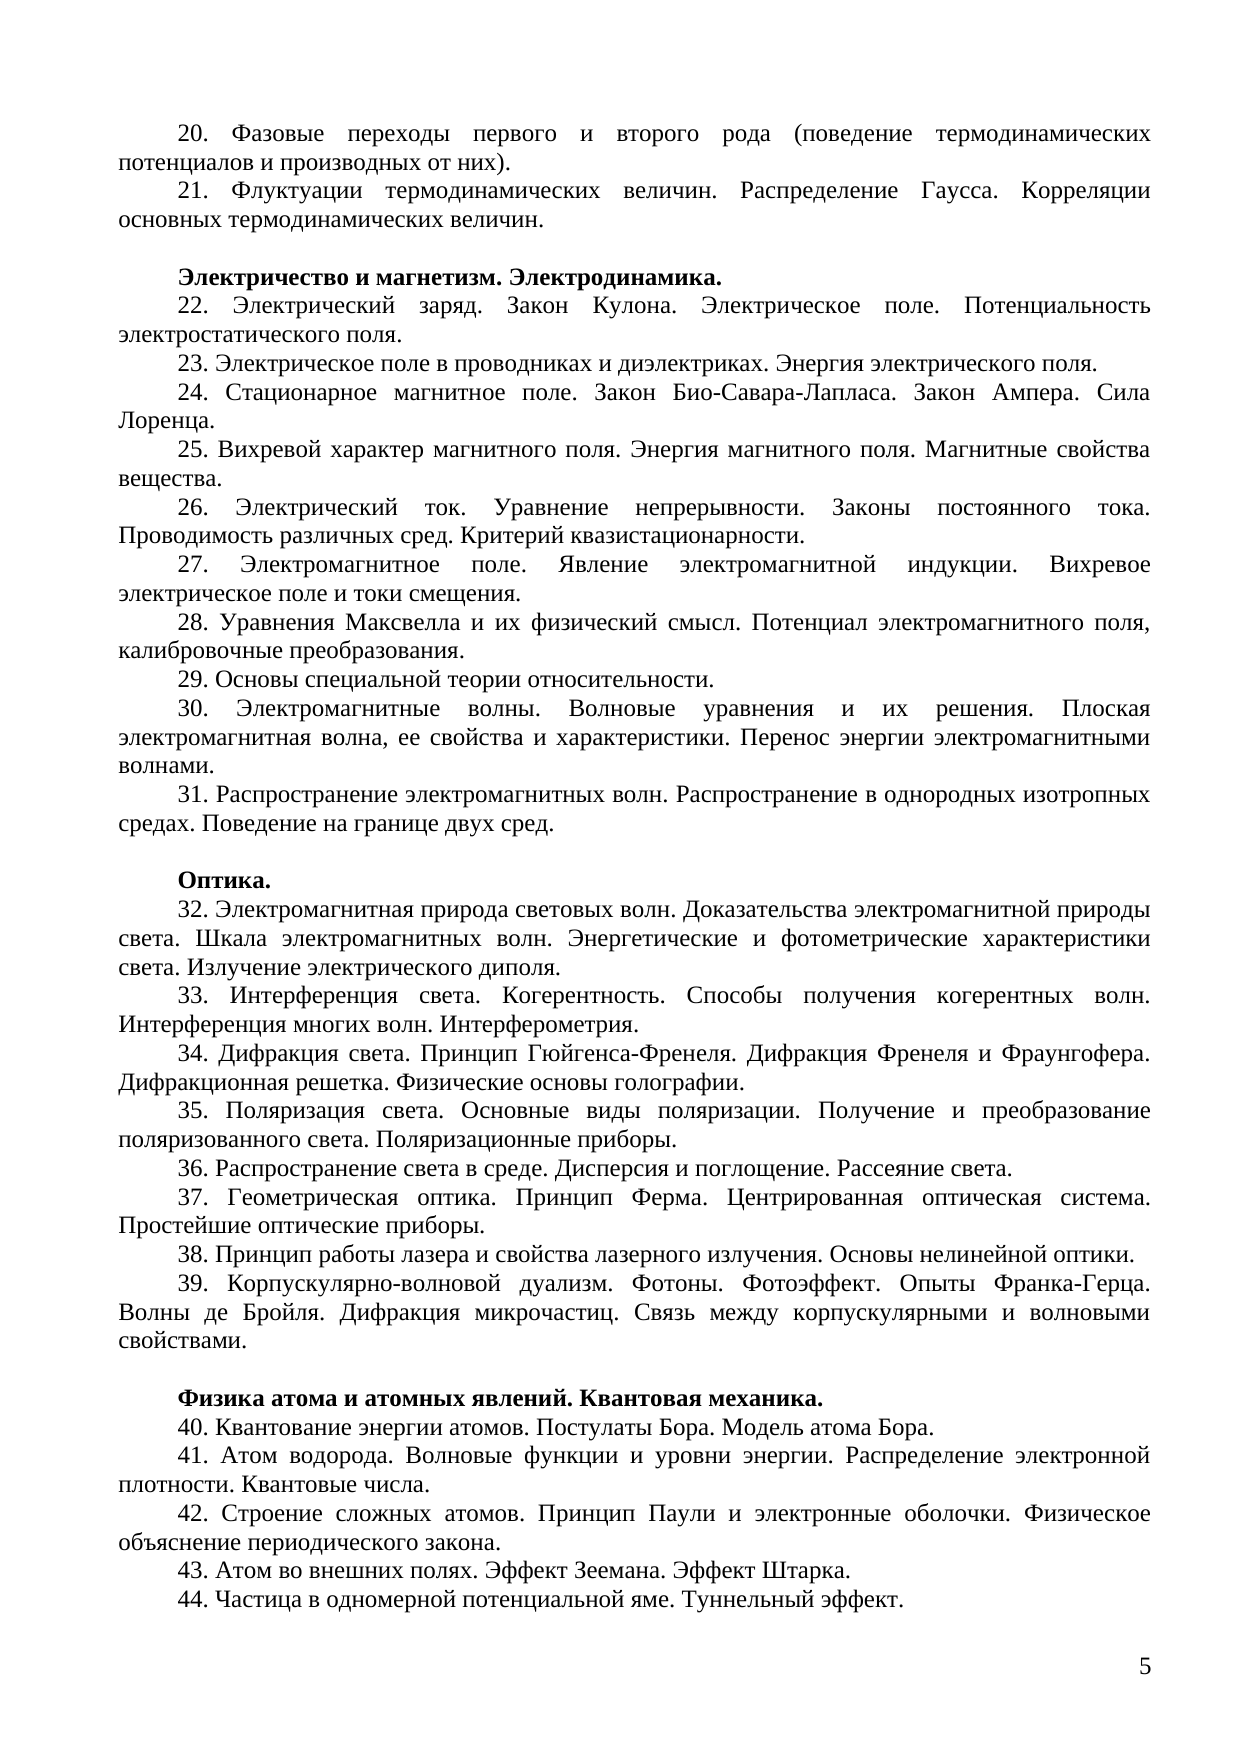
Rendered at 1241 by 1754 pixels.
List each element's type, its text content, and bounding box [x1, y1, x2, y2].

text 37. Геометрическая оптика. Принцип Ферма. Центрированная оптическая система. Простейшие оптические приборы. [118, 1182, 1152, 1239]
text 38. Принцип работы лазера и свойства лазерного излучения. Основы нелинейной оптики. [118, 1239, 1152, 1268]
text 40. Квантование энергии атомов. Постулаты Бора. Модель атома Бора. [118, 1412, 1152, 1441]
text 26. Электрический ток. Уравнение непрерывности. Законы постоянного тока. Проводимость различных сред. Критерий квазистационарности. [118, 492, 1152, 549]
text Оптика. [118, 866, 1152, 894]
text 32. Электромагнитная природа световых волн. Доказательства электромагнитной природы света. Шкала электромагнитных волн. Энергетические и фотометрические характеристики света. Излучение электрического диполя. [118, 894, 1152, 981]
text 36. Распространение света в среде. Дисперсия и поглощение. Рассеяние света. [118, 1153, 1152, 1182]
text 23. Электрическое поле в проводниках и диэлектриках. Энергия электрического поля. [118, 348, 1152, 377]
text 42. Строение сложных атомов. Принцип Паули и электронные оболочки. Физическое объяснение периодического закона. [118, 1498, 1152, 1556]
text 43. Атом во внешних полях. Эффект Зеемана. Эффект Штарка. [118, 1556, 1152, 1584]
text 22. Электрический заряд. Закон Кулона. Электрическое поле. Потенциальность электростатического поля. [118, 291, 1152, 348]
text 41. Атом водорода. Волновые функции и уровни энергии. Распределение электронной плотности. Квантовые числа. [118, 1441, 1152, 1498]
text 44. Частица в одномерной потенциальной яме. Туннельный эффект. [118, 1584, 1152, 1613]
text 39. Корпускулярно-волновой дуализм. Фотоны. Фотоэффект. Опыты Франка-Герца. Волны де Бройля. Дифракция микрочастиц. Связь между корпускулярными и волновыми свойствами. [118, 1268, 1152, 1354]
text Электричество и магнетизм. Электродинамика. [118, 262, 1152, 291]
text 24. Стационарное магнитное поле. Закон Био-Савара-Лапласа. Закон Ампера. Сила Лоренца. [118, 377, 1152, 434]
text 29. Основы специальной теории относительности. [118, 664, 1152, 693]
text 20. Фазовые переходы первого и второго рода (поведение термодинамических потенциалов и производных от них). [118, 118, 1152, 176]
text 25. Вихревой характер магнитного поля. Энергия магнитного поля. Магнитные свойства вещества. [118, 434, 1152, 492]
text Физика атома и атомных явлений. Квантовая механика. [118, 1383, 1152, 1412]
text 35. Поляризация света. Основные виды поляризации. Получение и преобразование поляризованного света. Поляризационные приборы. [118, 1096, 1152, 1153]
text 31. Распространение электромагнитных волн. Распространение в однородных изотропных средах. Поведение на границе двух сред. [118, 779, 1152, 837]
text 30. Электромагнитные волны. Волновые уравнения и их решения. Плоская электромагнитная волна, ее свойства и характеристики. Перенос энергии электромагнитными волнами. [118, 693, 1152, 779]
text 27. Электромагнитное поле. Явление электромагнитной индукции. Вихревое электрическое поле и токи смещения. [118, 549, 1152, 607]
text 33. Интерференция света. Когерентность. Способы получения когерентных волн. Интерференция многих волн. Интерферометрия. [118, 981, 1152, 1038]
text 34. Дифракция света. Принцип Гюйгенса-Френеля. Дифракция Френеля и Фраунгофера. Дифракционная решетка. Физические основы голографии. [118, 1038, 1152, 1096]
text 28. Уравнения Максвелла и их физический смысл. Потенциал электромагнитного поля, калибровочные преобразования. [118, 607, 1152, 664]
text 21. Флуктуации термодинамических величин. Распределение Гаусса. Корреляции основных термодинамических величин. [118, 176, 1152, 233]
